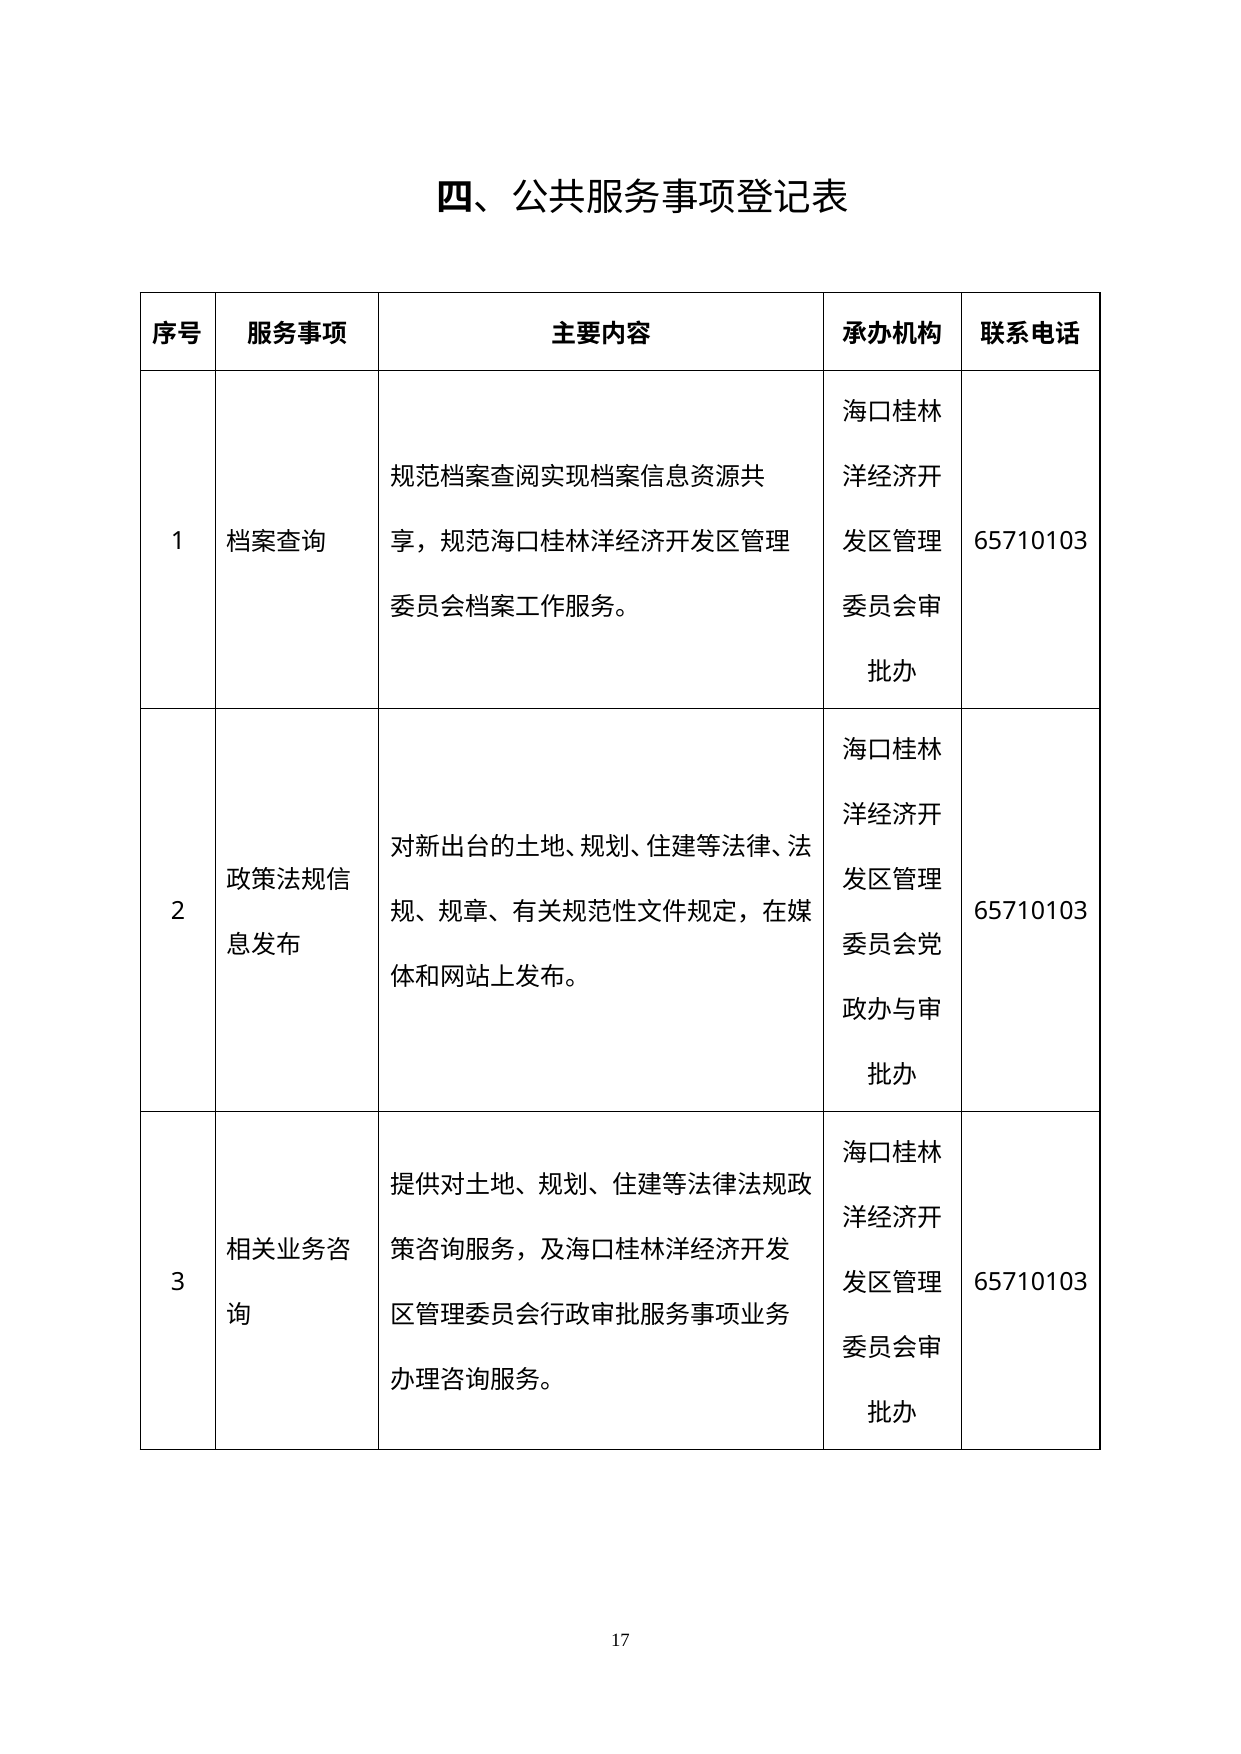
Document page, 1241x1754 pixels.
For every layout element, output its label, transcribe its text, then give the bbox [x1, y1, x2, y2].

table_cell 2 [141, 709, 215, 1111]
table_cell 65710103 [962, 1112, 1099, 1449]
table_cell 1 [141, 371, 215, 708]
table_cell 规范档案查阅实现档案信息资源共享，规范海口桂林洋经济开发区管理委员会档案工作服务。 [379, 371, 823, 708]
table_cell 相关业务咨询 [216, 1112, 378, 1449]
table_cell 档案查询 [216, 371, 378, 708]
table_cell 海口桂林洋经济开发区管理委员会审批办 [824, 1112, 961, 1449]
table_header 服务事项 [216, 293, 378, 370]
table_header 主要内容 [379, 293, 823, 370]
table_cell 对新出台的土地、规划、住建等法律、法规、规章、有关规范性文件规定，在媒体和网站上发布。 [379, 709, 823, 1111]
table_header 序号 [141, 293, 215, 370]
table_cell 海口桂林洋经济开发区管理委员会审批办 [824, 371, 961, 708]
table_cell 65710103 [962, 371, 1099, 708]
table_header 联系电话 [962, 293, 1099, 370]
table_header 承办机构 [824, 293, 961, 370]
table_cell 3 [141, 1112, 215, 1449]
table_cell 海口桂林洋经济开发区管理委员会党政办与审批办 [824, 709, 961, 1111]
text 四、公共服务事项登记表 [187, 162, 1053, 227]
table_cell 65710103 [962, 709, 1099, 1111]
table_cell 政策法规信息发布 [216, 709, 378, 1111]
table_cell 提供对土地、规划、住建等法律法规政策咨询服务，及海口桂林洋经济开发区管理委员会行政审批服务事项业务办理咨询服务。 [379, 1112, 823, 1449]
